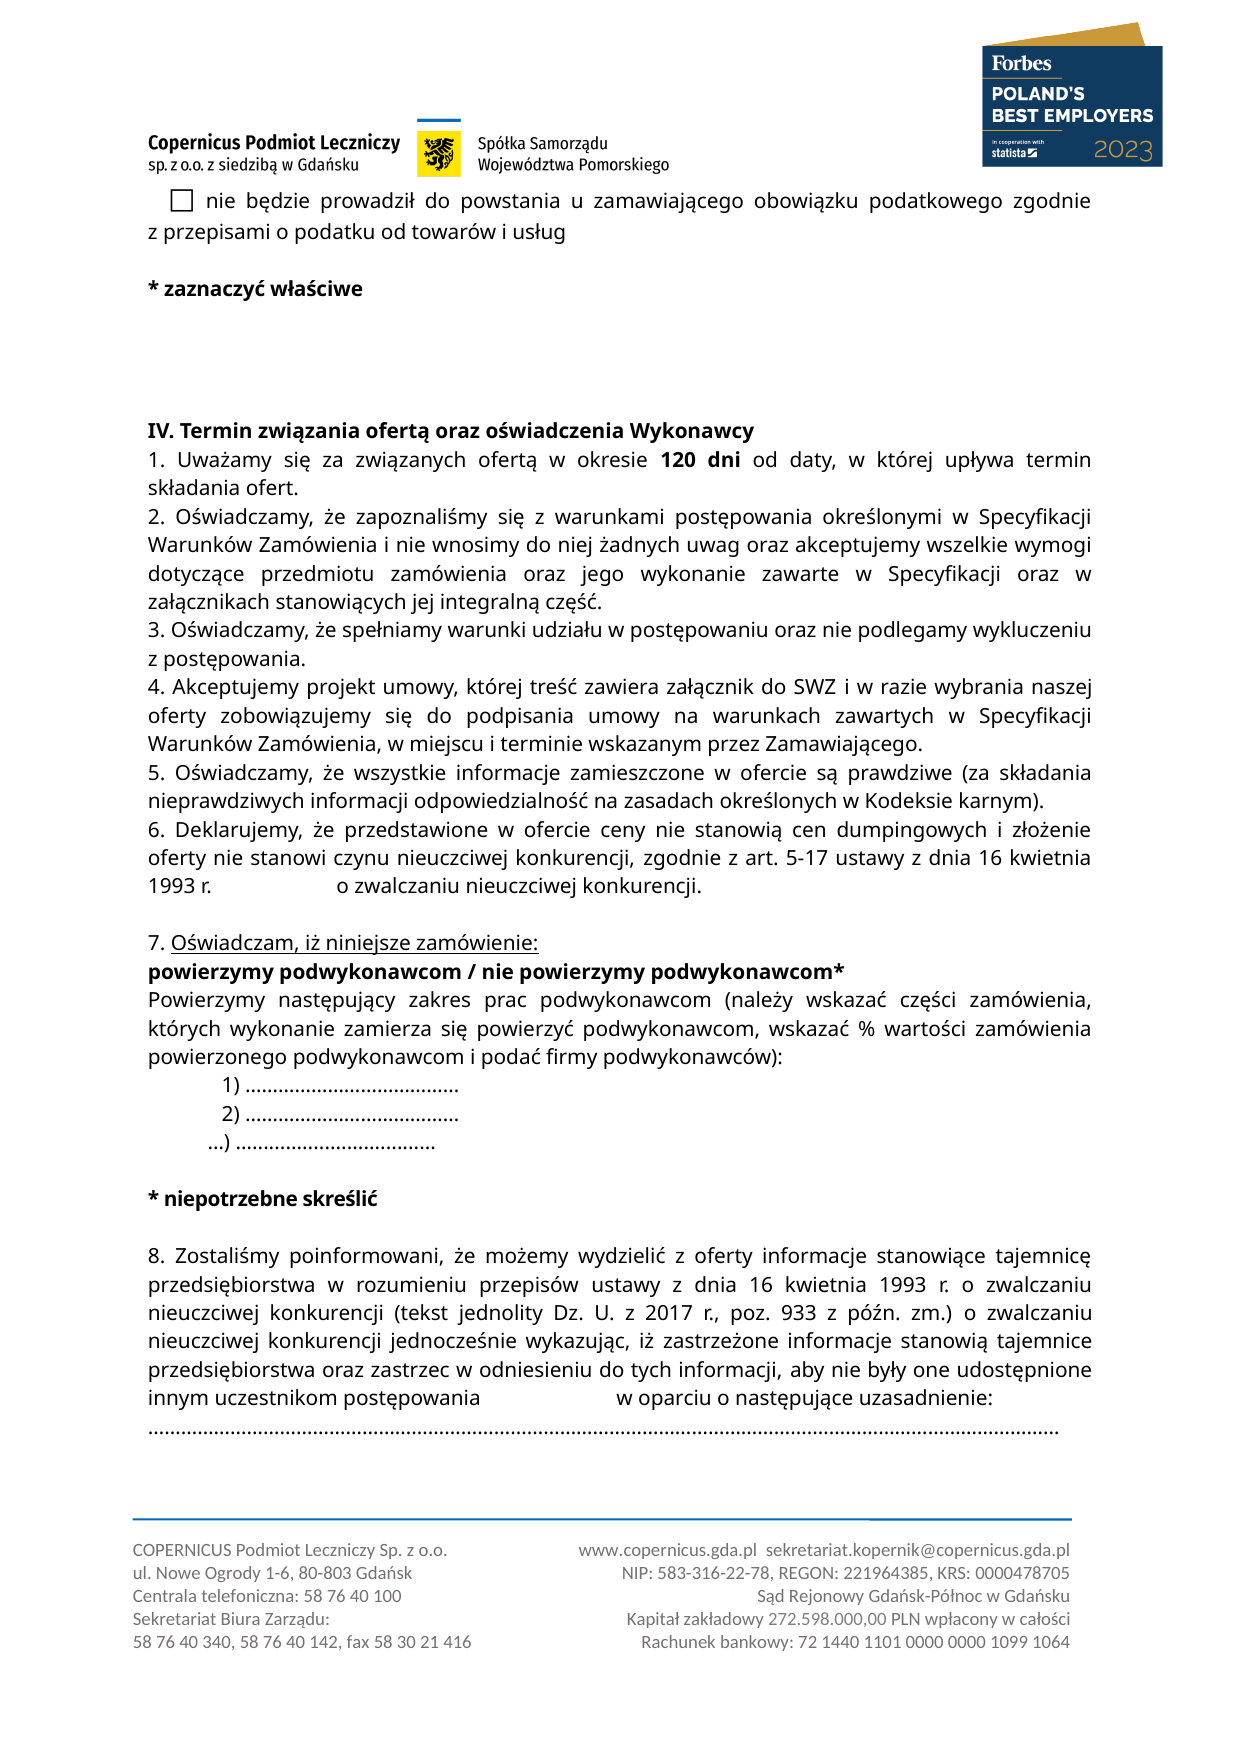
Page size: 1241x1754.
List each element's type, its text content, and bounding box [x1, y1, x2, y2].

text 1. Uważamy się za związanych ofertą w okresie 120 dni od daty, w której upływa termin składania ofert. [148, 445, 1093, 502]
text 3. Oświadczamy, że spełniamy warunki udziału w postępowaniu oraz nie podlegamy wykluczeniu z postępowania. [148, 616, 1093, 672]
picture [147, 118, 672, 178]
text 4. Akceptujemy projekt umowy, której treść zawiera załącznik do SWZ i w razie wybrania naszej oferty zobowiązujemy się do podpisania umowy na warunkach zawartych w Specyfikacji Warunków Zamówienia, w miejscu i terminie wskazanym przez Zamawiającego. [148, 672, 1093, 758]
text 1) ………………………………… [148, 1071, 1093, 1099]
text Powierzymy następujący zakres prac podwykonawcom (należy wskazać części zamówienia, których wykonanie zamierza się powierzyć podwykonawcom, wskazać % wartości zamówienia powierzonego podwykonawcom i podać firmy podwykonawców): [148, 985, 1093, 1071]
text 7. Oświadczam, iż niniejsze zamówienie: [148, 928, 1093, 957]
text 2. Oświadczamy, że zapoznaliśmy się z warunkami postępowania określonymi w Specyfikacji Warunków Zamówienia i nie wnosimy do niej żadnych uwag oraz akceptujemy wszelkie wymogi dotyczące przedmiotu zamówienia oraz jego wykonanie zawarte w Specyfikacji oraz w załącznikach stanowiących jej integralną część. [148, 502, 1093, 616]
text ⁪ □ nie będzie prowadził do powstania u zamawiającego obowiązku podatkowego zgodnie z przepisami o podatku od towarów i usług [148, 178, 1093, 246]
text …) …................................. [148, 1127, 1093, 1156]
text 6. Deklarujemy, że przedstawione w ofercie ceny nie stanowią cen dumpingowych i złożenie oferty nie stanowi czynu nieuczciwej konkurencji, zgodnie z art. 5-17 ustawy z dnia 16 kwietnia 1993 r. o zwalczaniu nieuczciwej konkurencji. [148, 815, 1093, 900]
text 2) ………………………………… [148, 1099, 1093, 1127]
picture [982, 22, 1163, 167]
text * niepotrzebne skreślić [148, 1184, 1093, 1213]
text IV. Termin związania ofertą oraz oświadczenia Wykonawcy [148, 417, 1093, 445]
text * zaznaczyć właściwe [148, 274, 1093, 303]
text 8. Zostaliśmy poinformowani, że możemy wydzielić z oferty informacje stanowiące tajemnicę przedsiębiorstwa w rozumieniu przepisów ustawy z dnia 16 kwietnia 1993 r. o zwalczaniu nieuczciwej konkurencji (tekst jednolity Dz. U. z 2017 r., poz. 933 z późn. zm.) o zwalczaniu nieuczciwej konkurencji jednocześnie wykazując, iż zastrzeżone informacje stanowią tajemnice przedsiębiorstwa oraz zastrzec w odniesieniu do tych informacji, aby nie były one udostępnione innym uczestnikom postępowania w oparciu o następujące uzasadnienie: [148, 1241, 1093, 1412]
text powierzymy podwykonawcom / nie powierzymy podwykonawcom* [148, 957, 1093, 985]
text ………………………………………………………………………………………………………….……………………………………… [148, 1412, 1093, 1440]
text 5. Oświadczamy, że wszystkie informacje zamieszczone w ofercie są prawdziwe (za składania nieprawdziwych informacji odpowiedzialność na zasadach określonych w Kodeksie karnym). [148, 758, 1093, 815]
